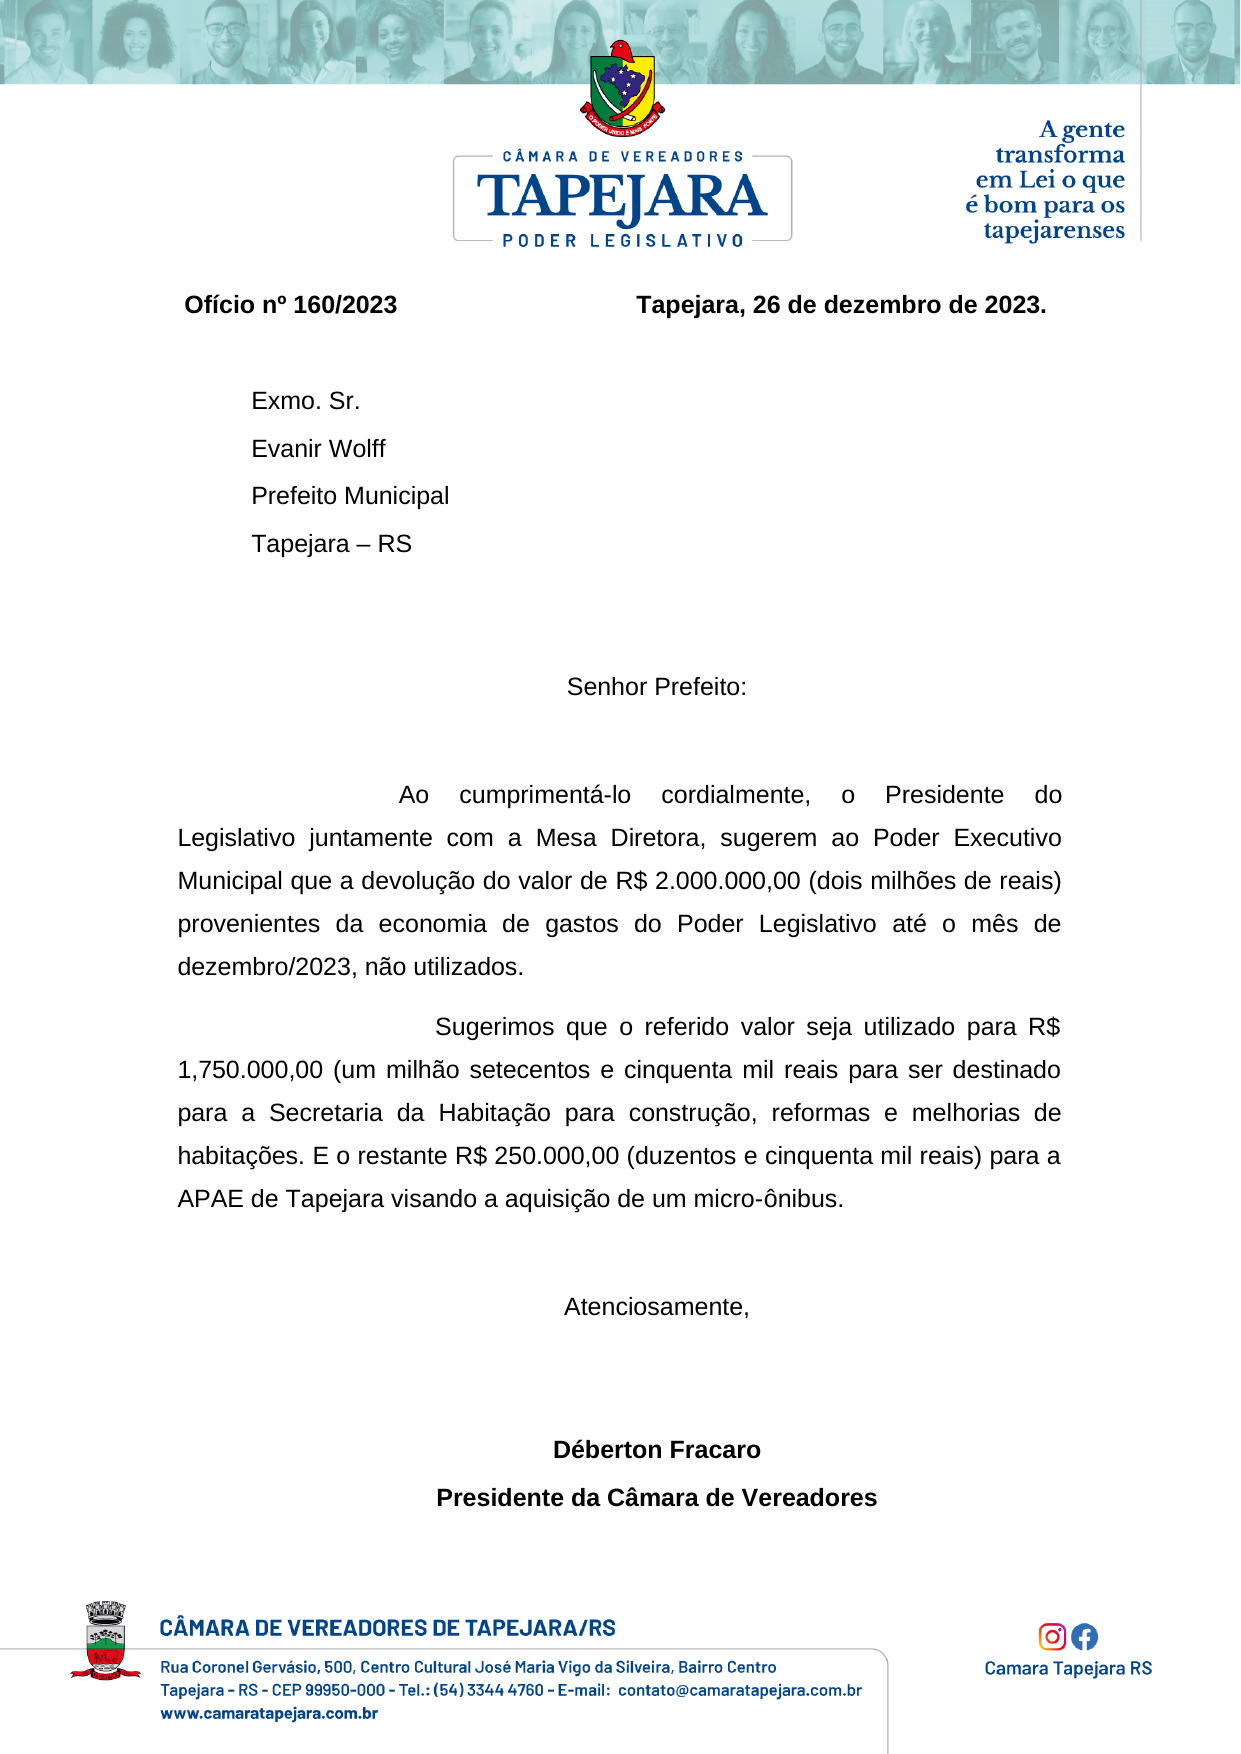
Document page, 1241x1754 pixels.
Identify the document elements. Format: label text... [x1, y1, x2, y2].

text Evanir Wolff [177, 434, 1063, 462]
text Senhor Prefeito: [177, 672, 1063, 701]
text Ofício nº 160/2023 Tapejara, 26 de dezembro de 2023. [177, 291, 1063, 319]
text Ao cumprimentá-lo cordialmente, o Presidente do Legislativo juntamente com a Mesa Diretora, sugerem ao Poder Executivo Municipal que a devolução do valor de R$ 2.000.000,00 (dois milhões de reais) provenientes da economia de gastos do Poder Legislativo até o mês de dezembro/2023, não utilizados. [177, 780, 1063, 981]
text Exmo. Sr. [177, 386, 1063, 415]
text Prefeito Municipal [177, 481, 1063, 510]
text Presidente da Câmara de Vereadores [177, 1483, 1063, 1512]
text Sugerimos que o referido valor seja utilizado para R$ 1,750.000,00 (um milhão setecentos e cinquenta mil reais para ser destinado para a Secretaria da Habitação para construção, reformas e melhorias de habitações. E o restante R$ 250.000,00 (duzentos e cinquenta mil reais) para a APAE de Tapejara visando a aquisição de um micro-ônibus. [177, 1012, 1063, 1213]
text Tapejara – RS [177, 529, 1063, 558]
picture [0, 0, 1241, 1754]
text Déberton Fracaro [177, 1435, 1063, 1464]
text Atenciosamente, [177, 1292, 1063, 1321]
